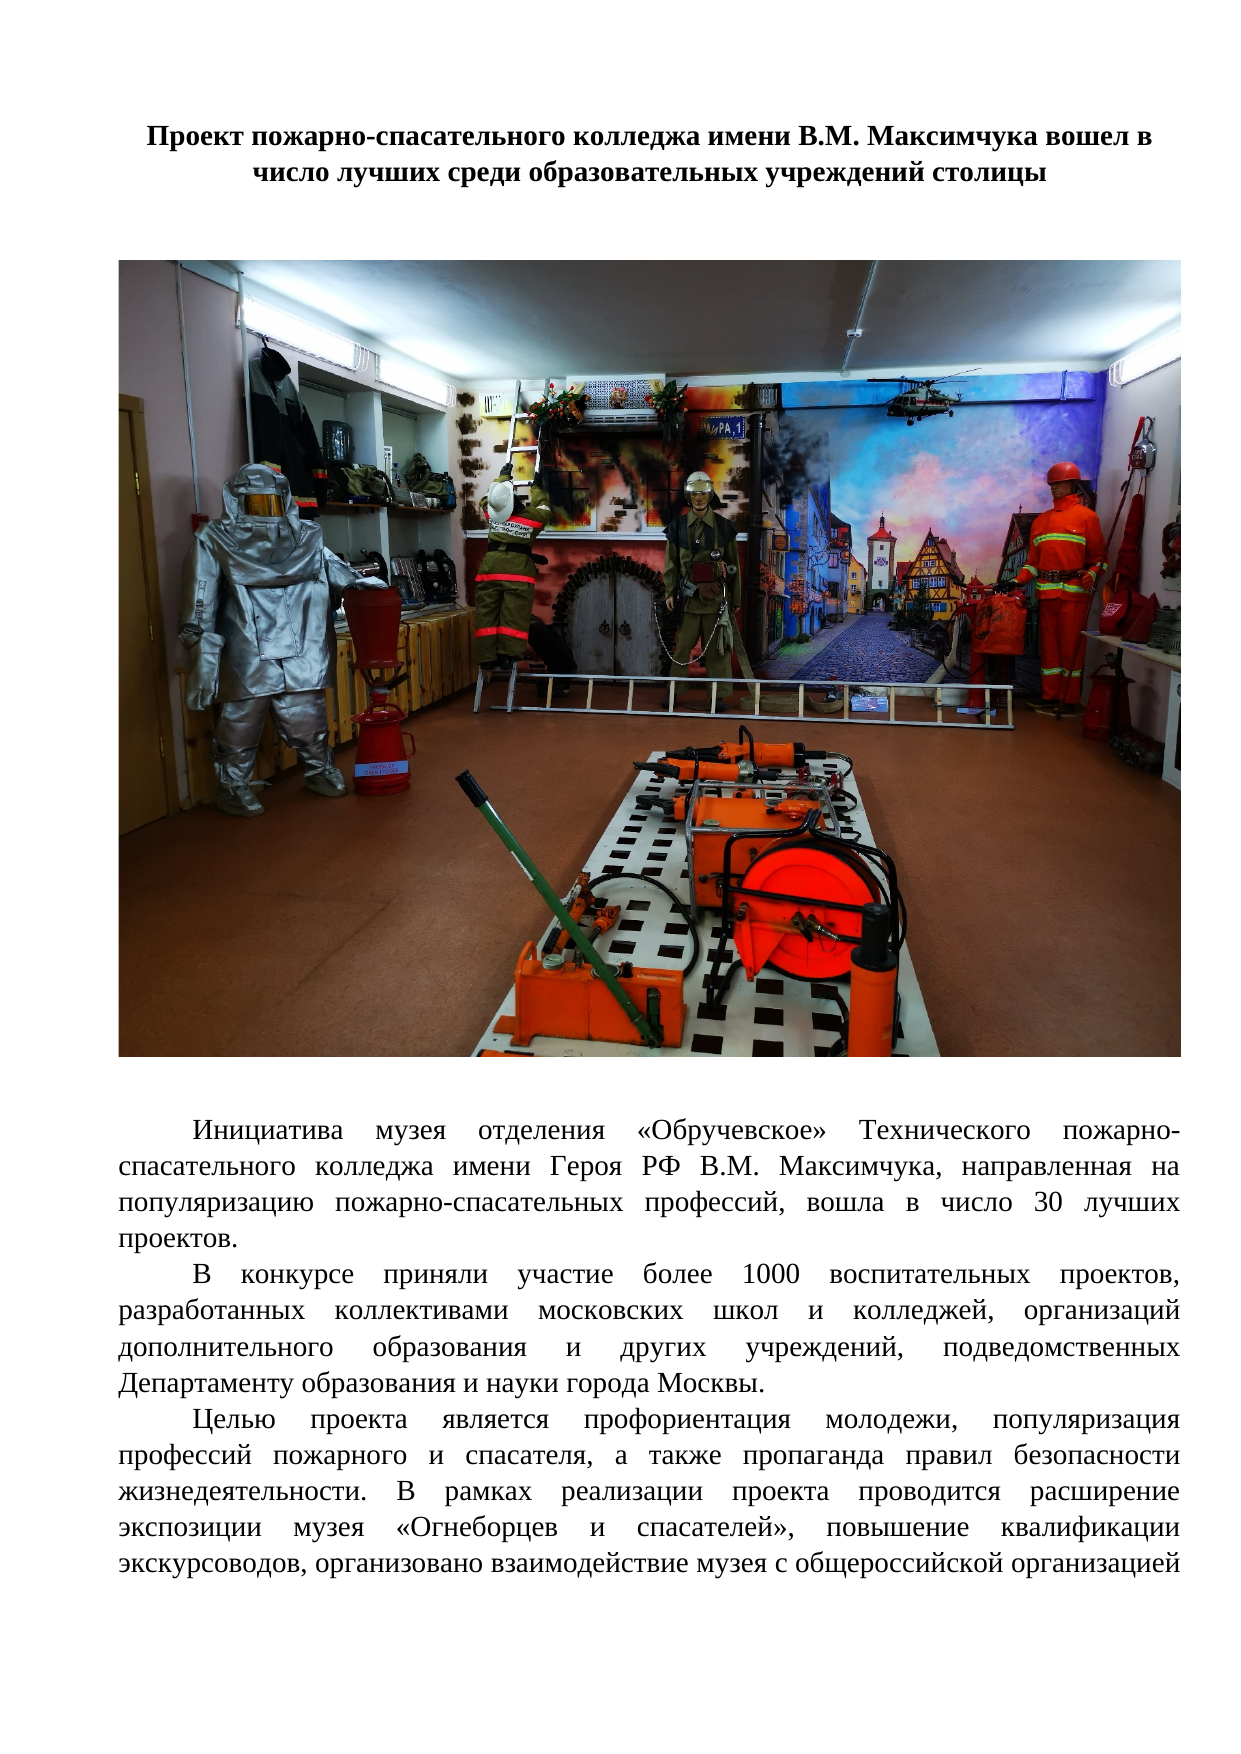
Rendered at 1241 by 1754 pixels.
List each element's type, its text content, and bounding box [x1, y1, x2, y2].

text Проект пожарно-спасательного колледжа имени В.М. Максимчука вошел в число лучших среди образовательных учреждений столицы [118, 118, 1181, 188]
text В конкурсе приняли участие более 1000 воспитательных проектов, разработанных коллективами московских школ и колледжей, организаций дополнительного образования и других учреждений, подведомственных Департаменту образования и науки города Москвы. [118, 1256, 1181, 1398]
text Инициатива музея отделения «Обручевское» Технического пожарно-спасательного колледжа имени Героя РФ В.М. Максимчука, направленная на популяризацию пожарно-спасательных профессий, вошла в число 30 лучших проектов. [118, 1112, 1181, 1254]
picture [118, 260, 1181, 1057]
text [118, 1401, 1181, 1579]
